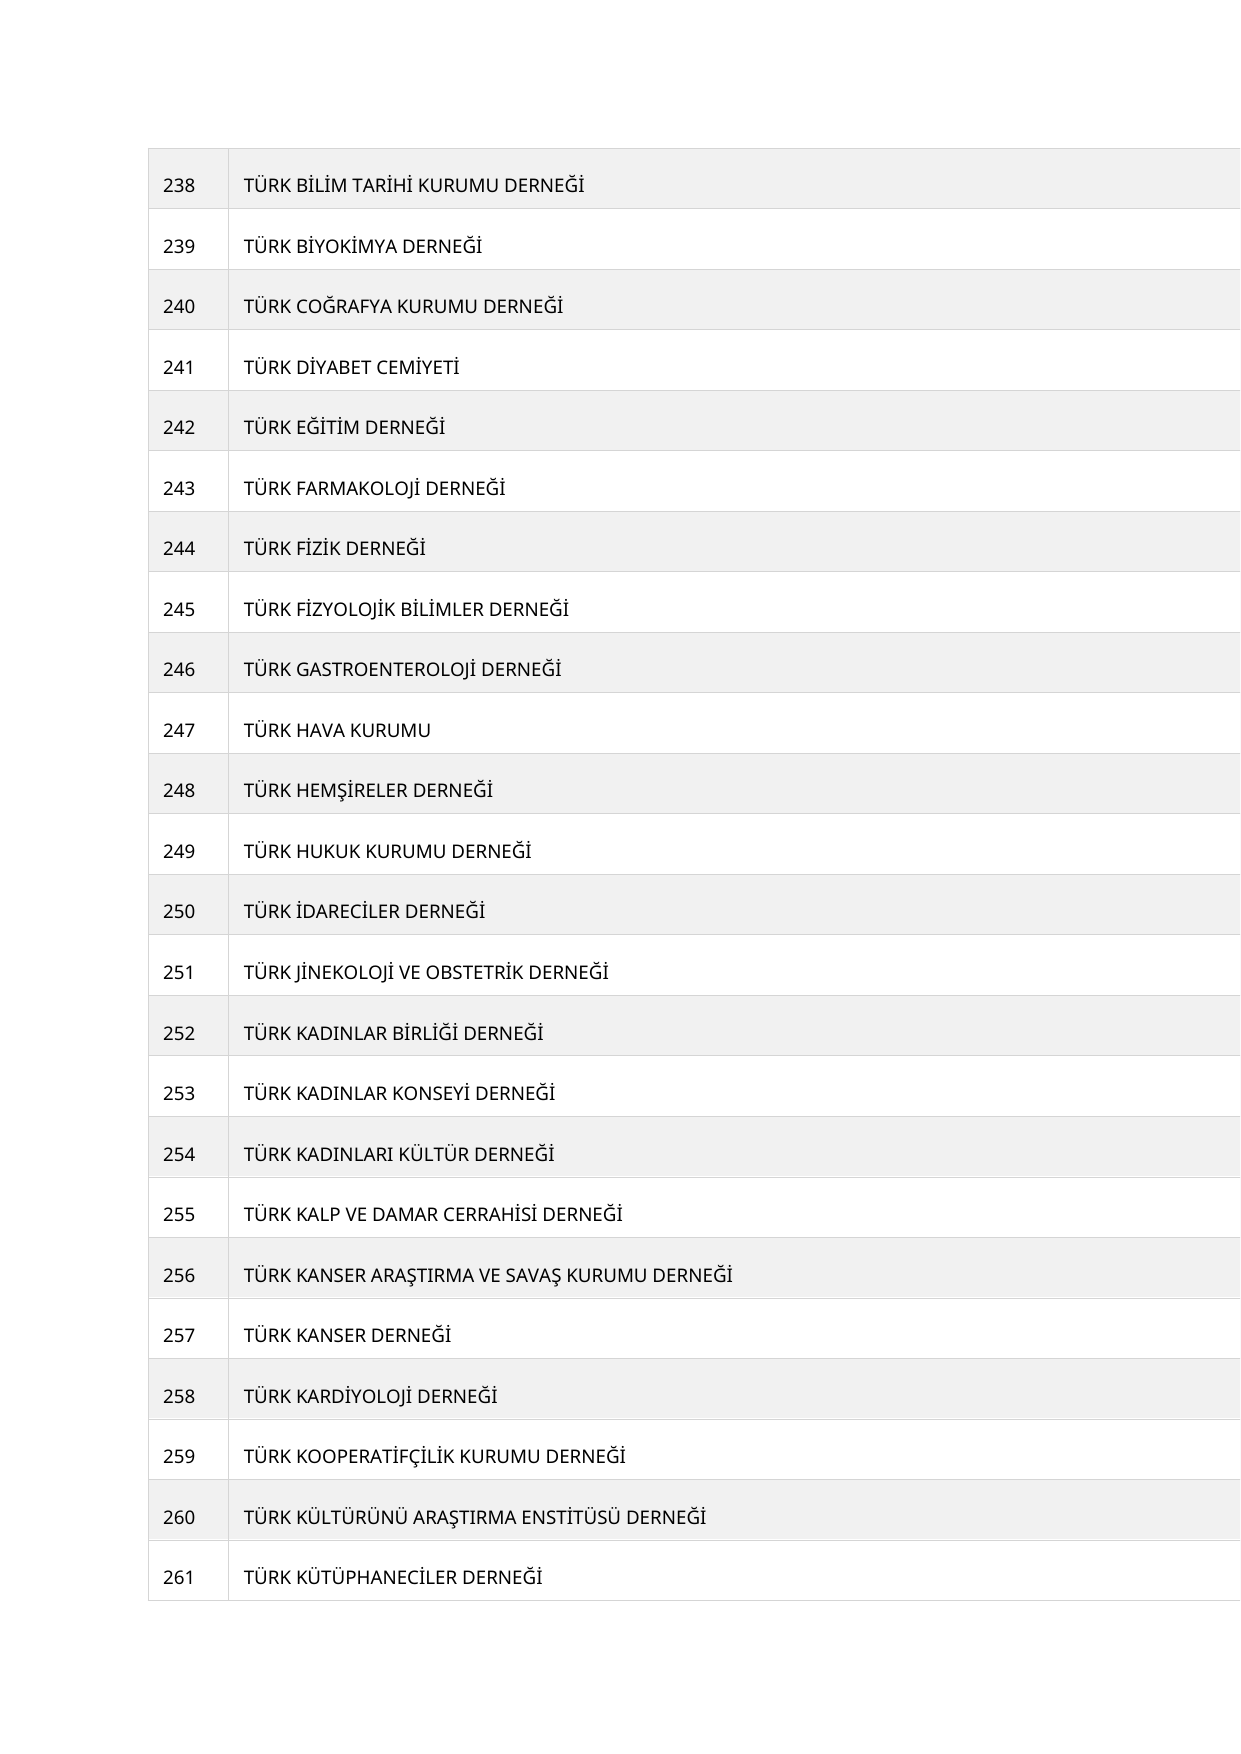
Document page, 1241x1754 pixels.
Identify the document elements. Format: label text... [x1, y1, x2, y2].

table_cell 252 [149, 996, 228, 1055]
table_cell TÜRK FARMAKOLOJİ DERNEĞİ [229, 451, 1240, 511]
table_cell 261 [149, 1541, 228, 1600]
table_cell 248 [149, 754, 228, 813]
table_cell 249 [149, 814, 228, 874]
table_cell TÜRK FİZİK DERNEĞİ [229, 512, 1240, 571]
table_cell 260 [149, 1480, 228, 1539]
table_cell TÜRK KADINLARI KÜLTÜR DERNEĞİ [229, 1117, 1240, 1176]
table_cell 247 [149, 693, 228, 753]
table_cell 238 [149, 149, 228, 208]
table_cell 253 [149, 1056, 228, 1116]
table_cell TÜRK KADINLAR BİRLİĞİ DERNEĞİ [229, 996, 1240, 1055]
table_cell 251 [149, 935, 228, 995]
table_cell TÜRK KOOPERATİFÇİLİK KURUMU DERNEĞİ [229, 1420, 1240, 1479]
table_cell 246 [149, 633, 228, 692]
table_cell 243 [149, 451, 228, 511]
table_cell TÜRK JİNEKOLOJİ VE OBSTETRİK DERNEĞİ [229, 935, 1240, 995]
table_cell 244 [149, 512, 228, 571]
table_cell 241 [149, 330, 228, 390]
table_cell TÜRK EĞİTİM DERNEĞİ [229, 391, 1240, 450]
table_cell TÜRK KÜLTÜRÜNÜ ARAŞTIRMA ENSTİTÜSÜ DERNEĞİ [229, 1480, 1240, 1539]
table_cell 256 [149, 1238, 228, 1297]
table_cell TÜRK KÜTÜPHANECİLER DERNEĞİ [229, 1541, 1240, 1600]
table_cell 245 [149, 572, 228, 632]
table_cell 258 [149, 1359, 228, 1418]
table_cell TÜRK COĞRAFYA KURUMU DERNEĞİ [229, 270, 1240, 329]
table_cell 255 [149, 1178, 228, 1237]
table_cell TÜRK GASTROENTEROLOJİ DERNEĞİ [229, 633, 1240, 692]
table_cell 242 [149, 391, 228, 450]
table_cell TÜRK BİYOKİMYA DERNEĞİ [229, 209, 1240, 269]
table_cell TÜRK FİZYOLOJİK BİLİMLER DERNEĞİ [229, 572, 1240, 632]
table_cell 259 [149, 1420, 228, 1479]
table_cell 257 [149, 1299, 228, 1358]
table_cell TÜRK HEMŞİRELER DERNEĞİ [229, 754, 1240, 813]
table_cell 250 [149, 875, 228, 934]
table_cell TÜRK HAVA KURUMU [229, 693, 1240, 753]
table_cell TÜRK KARDİYOLOJİ DERNEĞİ [229, 1359, 1240, 1418]
table_cell TÜRK KANSER DERNEĞİ [229, 1299, 1240, 1358]
table_cell TÜRK KANSER ARAŞTIRMA VE SAVAŞ KURUMU DERNEĞİ [229, 1238, 1240, 1297]
table_cell TÜRK İDARECİLER DERNEĞİ [229, 875, 1240, 934]
table_cell 240 [149, 270, 228, 329]
table_cell TÜRK DİYABET CEMİYETİ [229, 330, 1240, 390]
table_cell TÜRK KALP VE DAMAR CERRAHİSİ DERNEĞİ [229, 1178, 1240, 1237]
table_cell 239 [149, 209, 228, 269]
table_cell 254 [149, 1117, 228, 1176]
table_cell TÜRK HUKUK KURUMU DERNEĞİ [229, 814, 1240, 874]
table_cell TÜRK KADINLAR KONSEYİ DERNEĞİ [229, 1056, 1240, 1116]
table_cell TÜRK BİLİM TARİHİ KURUMU DERNEĞİ [229, 149, 1240, 208]
